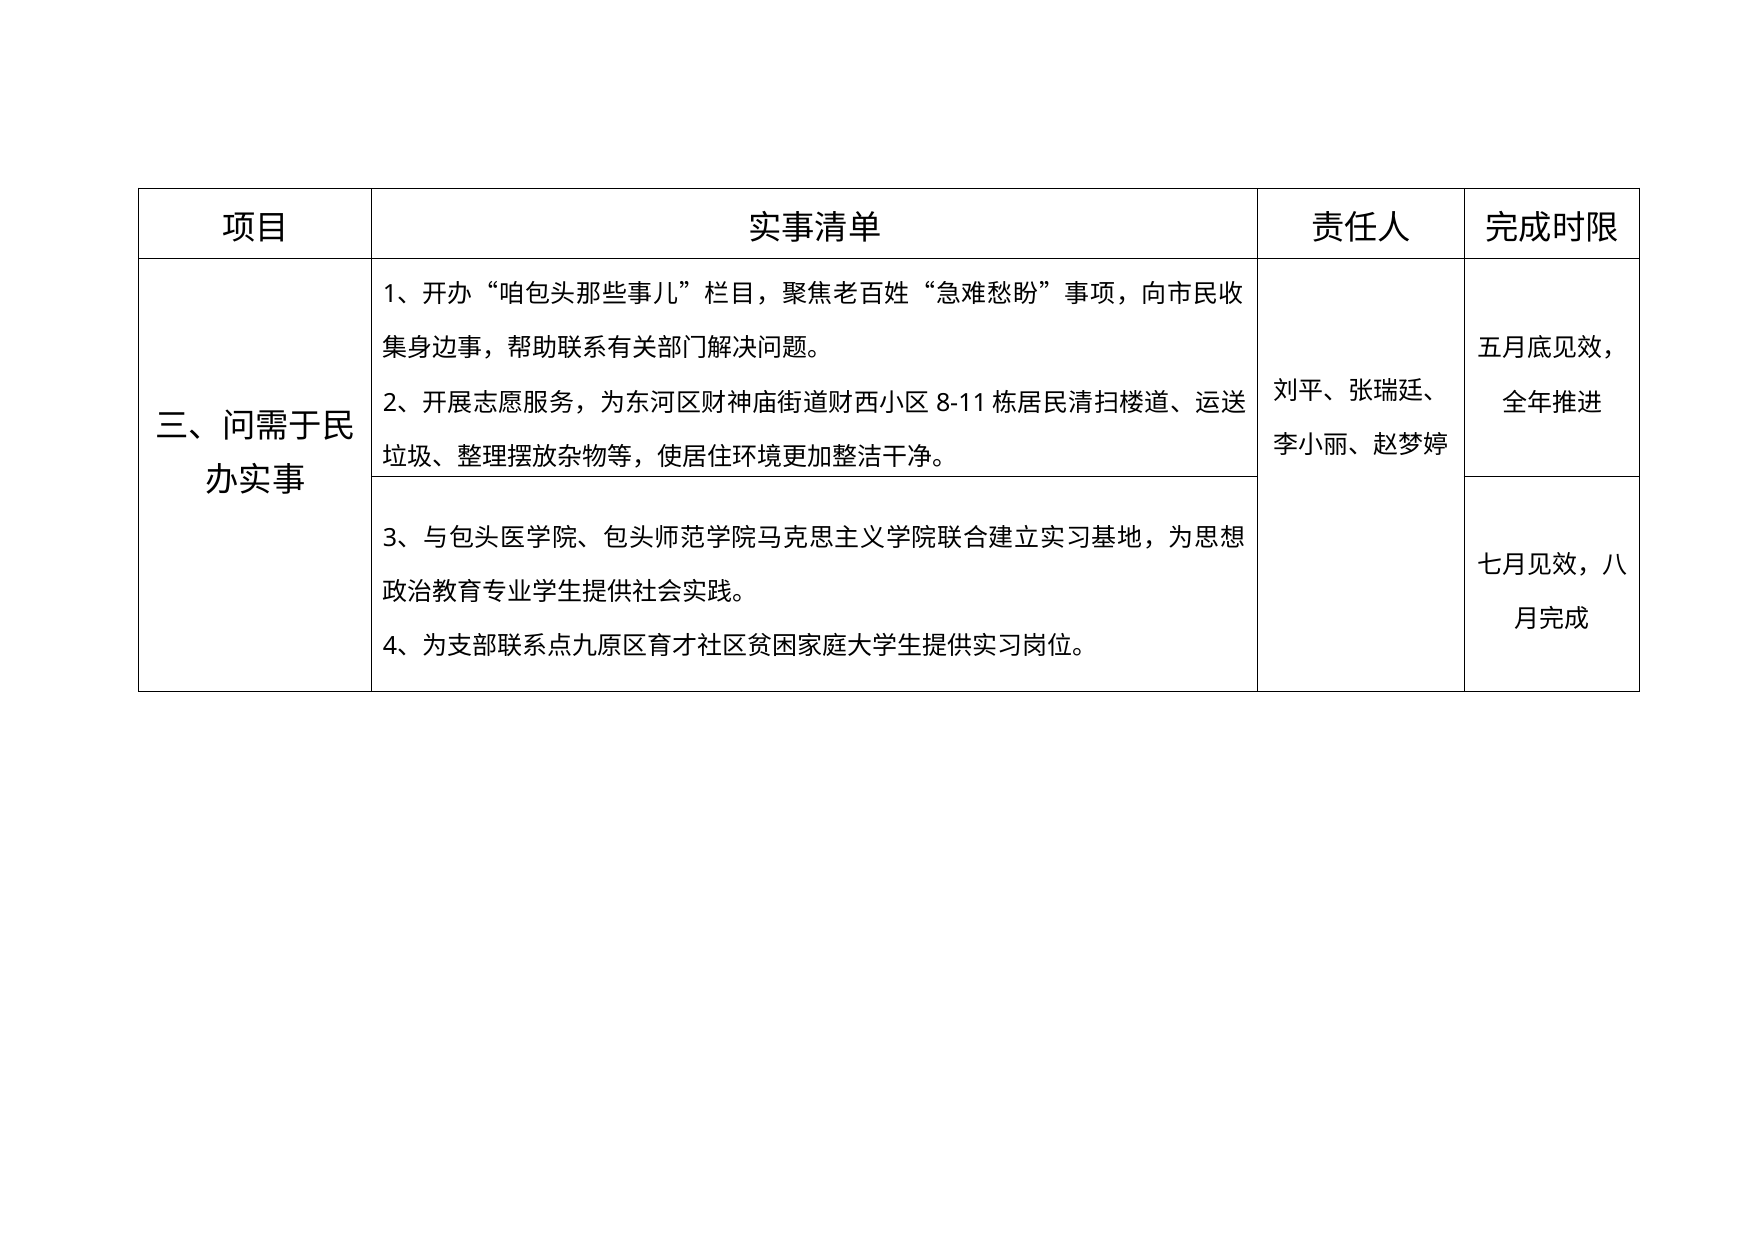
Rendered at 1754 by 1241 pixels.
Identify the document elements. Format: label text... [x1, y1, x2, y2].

table_cell 开办“咱包头那些事儿”栏目，聚焦老百姓“急难愁盼”事项，向市民收集身边事，帮助联系有关部门解决问题。 开展志愿服务，为东河区财神庙街道财西小区8-11栋居民清扫楼道、运送垃圾、整理摆放杂物等，使居住环境更加整洁干净。 [372, 259, 1257, 476]
table_cell 项目 [139, 189, 371, 258]
table_cell 3、与包头医学院、包头师范学院马克思主义学院联合建立实习基地，为思想政治教育专业学生提供社会实践。 4、为支部联系点九原区育才社区贫困家庭大学生提供实习岗位。 [372, 477, 1257, 691]
table_cell 五月底见效，全年推进 [1465, 259, 1639, 476]
table_cell 完成时限 [1465, 189, 1639, 258]
table_cell 刘平、张瑞廷、李小丽、赵梦婷 [1258, 259, 1464, 691]
table_cell 责任人 [1258, 189, 1464, 258]
table_cell 七月见效，八月完成 [1465, 477, 1639, 691]
table_cell 三、问需于民办实事 [139, 259, 371, 691]
table_cell 实事清单 [372, 189, 1257, 258]
